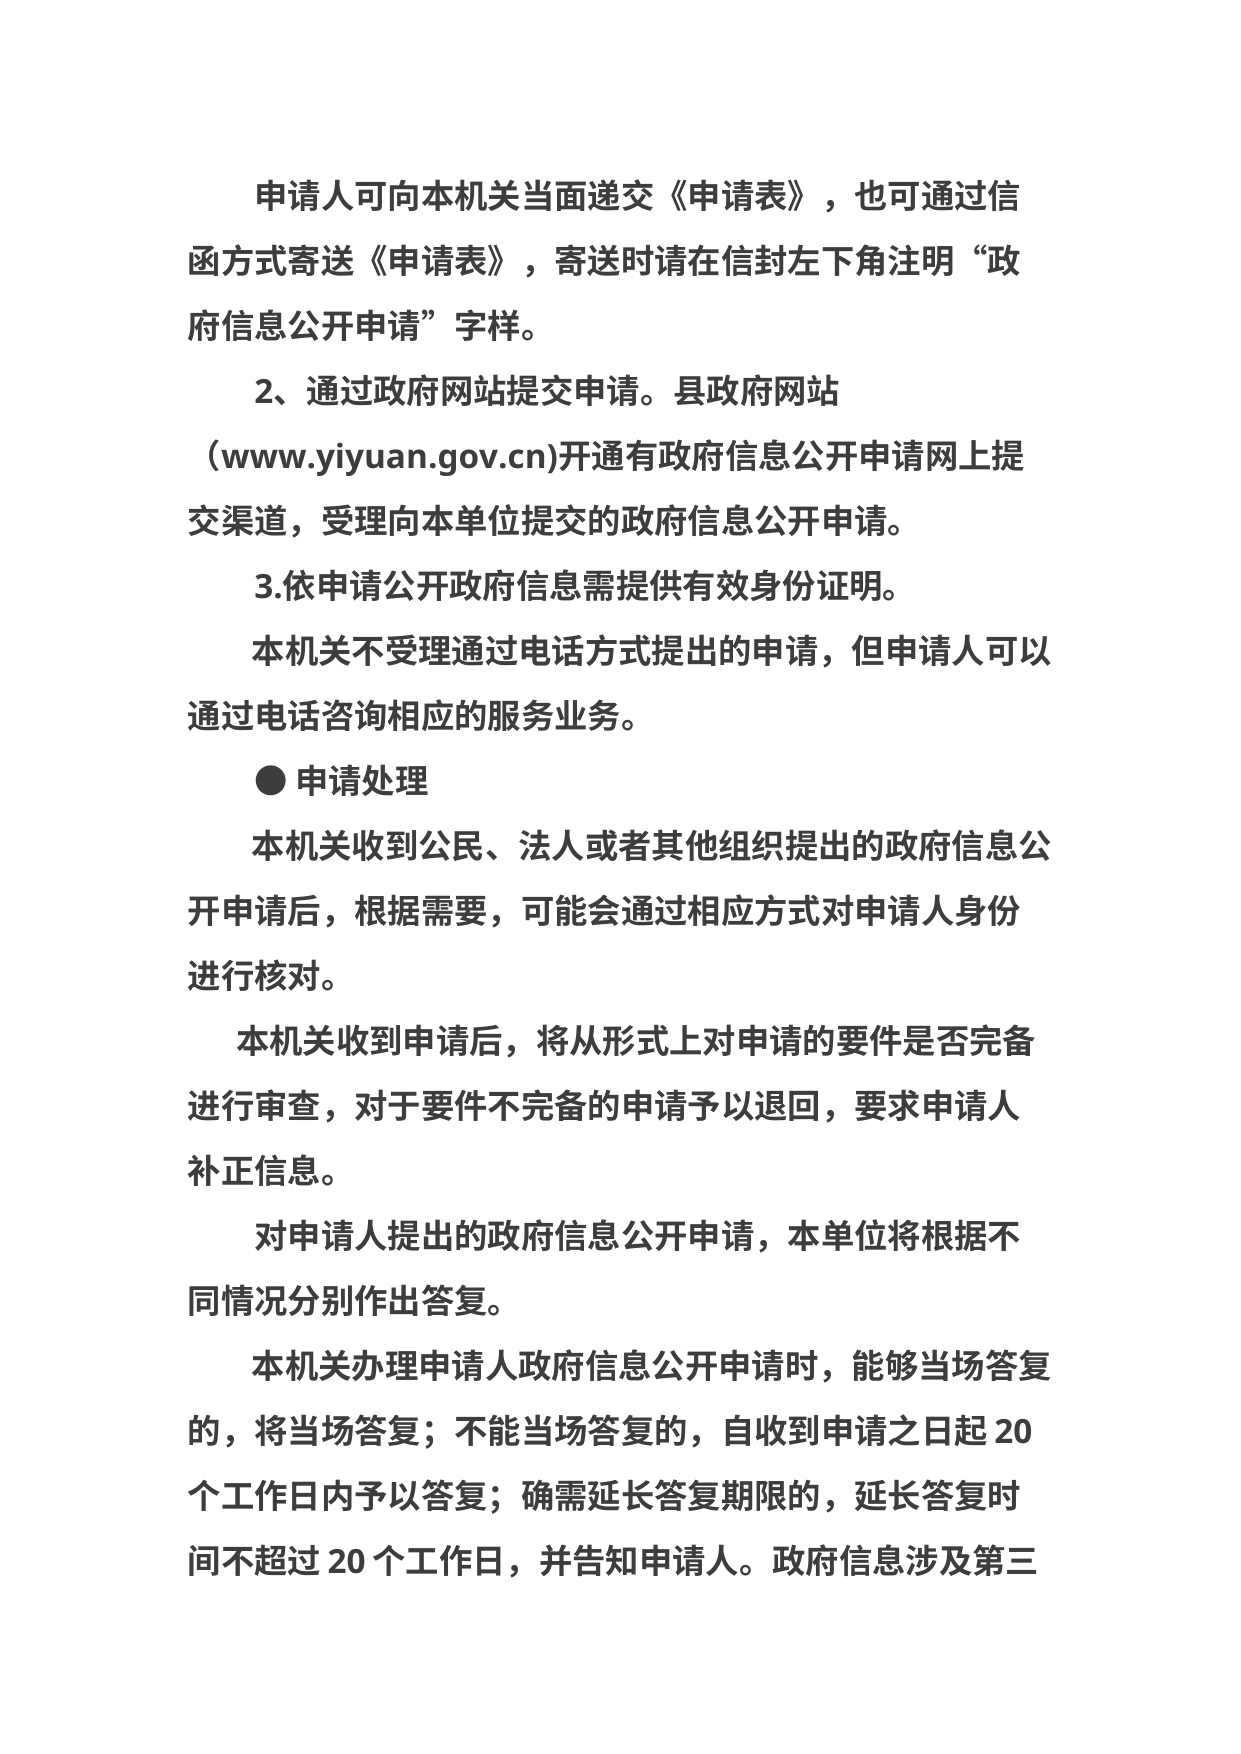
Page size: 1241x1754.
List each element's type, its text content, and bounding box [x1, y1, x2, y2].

text 本机关收到公民、法人或者其他组织提出的政府信息公开申请后，根据需要，可能会通过相应方式对申请人身份进行核对。 [187, 812, 1053, 1007]
text 本机关收到申请后，将从形式上对申请的要件是否完备进行审查，对于要件不完备的申请予以退回，要求申请人补正信息。 [187, 1007, 1053, 1202]
text ● 申请处理 [187, 747, 1053, 812]
text 2、通过政府网站提交申请。县政府网站（www.yiyuan.gov.cn)开通有政府信息公开申请网上提交渠道，受理向本单位提交的政府信息公开申请。 [187, 357, 1053, 552]
text 申请人可向本机关当面递交《申请表》，也可通过信函方式寄送《申请表》，寄送时请在信封左下角注明“政府信息公开申请”字样。 [187, 162, 1053, 357]
text 对申请人提出的政府信息公开申请，本单位将根据不同情况分别作出答复。 [187, 1202, 1053, 1332]
text 本机关不受理通过电话方式提出的申请，但申请人可以通过电话咨询相应的服务业务。 [187, 617, 1053, 747]
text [187, 1332, 1053, 1592]
text 3.依申请公开政府信息需提供有效身份证明。 [187, 552, 1053, 617]
